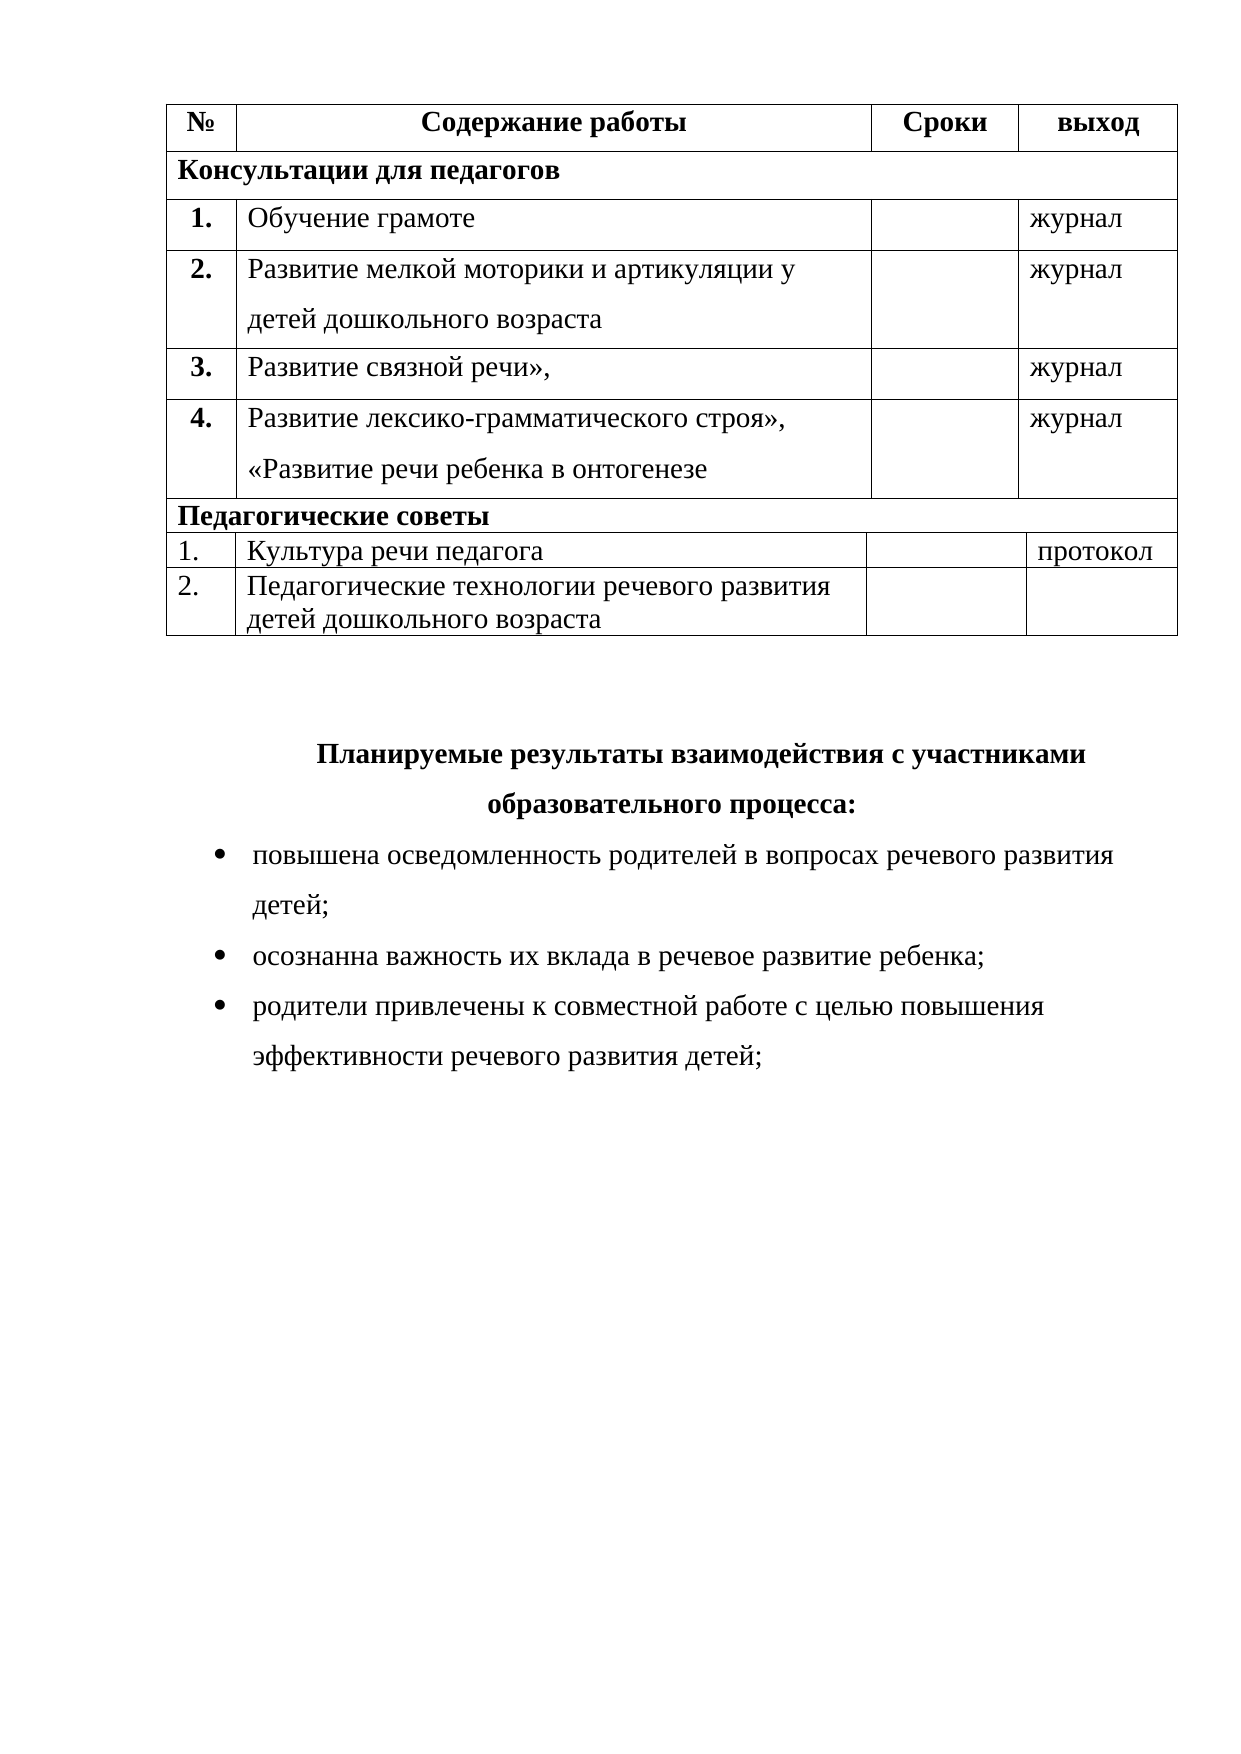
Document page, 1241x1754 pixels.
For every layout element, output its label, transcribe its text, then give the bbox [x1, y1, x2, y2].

table_cell 4. [167, 400, 236, 497]
table_cell Консультации для педагогов [167, 152, 1177, 199]
table_cell [1027, 568, 1177, 635]
table_cell протокол [1027, 533, 1177, 567]
table_cell 1. [167, 200, 236, 250]
list родители привлечены к совместной работе с целью повышения эффективности речевого развития детей; [215, 988, 1167, 1072]
table_cell [867, 568, 1026, 635]
table_cell журнал [1019, 251, 1177, 348]
table_cell Педагогические технологии речевого развития детей дошкольного возраста [236, 568, 866, 635]
table_cell журнал [1019, 349, 1177, 399]
table_cell [872, 400, 1018, 497]
table_cell [872, 251, 1018, 348]
text Планируемые результаты взаимодействия с участниками образовательного процесса: [177, 736, 1167, 820]
table_header Сроки [872, 105, 1018, 151]
table_cell Педагогические советы [167, 499, 1177, 532]
list осознанна важность их вклада в речевое развитие ребенка; [215, 938, 1167, 971]
table_cell 1. [167, 533, 235, 567]
table_cell журнал [1019, 200, 1177, 250]
list повышена осведомленность родителей в вопросах речевого развития детей; [215, 837, 1167, 921]
table_cell 2. [167, 568, 235, 635]
table_header Содержание работы [237, 105, 871, 151]
table_header выход [1019, 105, 1177, 151]
table_cell [867, 533, 1026, 567]
table_header № [167, 105, 236, 151]
table_cell Развитие мелкой моторики и артикуляции у детей дошкольного возраста [237, 251, 871, 348]
table_cell Обучение грамоте [237, 200, 871, 250]
table_cell журнал [1019, 400, 1177, 497]
table_cell 3. [167, 349, 236, 399]
table_cell Развитие связной речи», [237, 349, 871, 399]
table_cell 2. [167, 251, 236, 348]
table_cell [872, 200, 1018, 250]
table_cell Культура речи педагога [236, 533, 866, 567]
table_cell Развитие лексико-грамматического строя», «Развитие речи ребенка в онтогенезе [237, 400, 871, 497]
table_cell [872, 349, 1018, 399]
